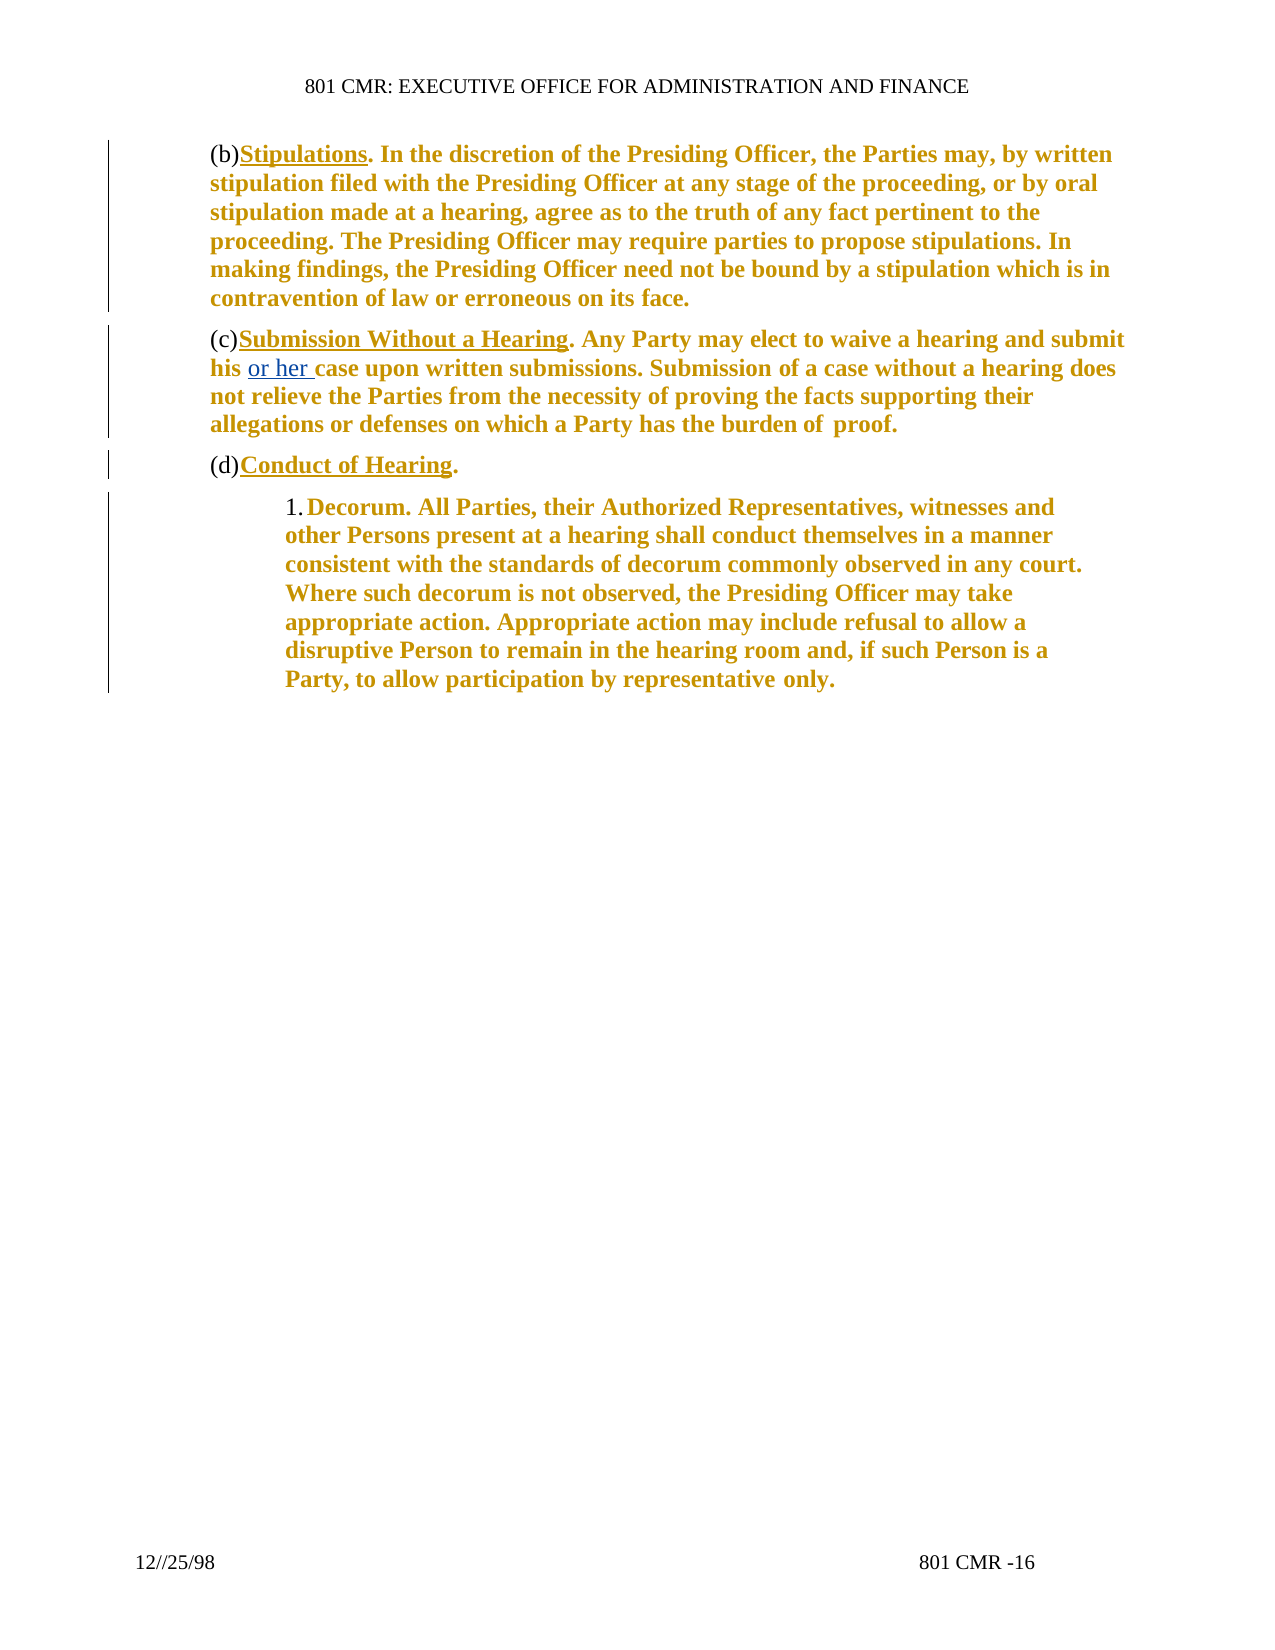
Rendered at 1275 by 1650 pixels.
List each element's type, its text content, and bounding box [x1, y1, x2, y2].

list Stipulations. In the discretion of the Presiding Officer, the Parties may, by written stipulation filed with the Presiding Officer at any stage of the proceeding, or by oral stipulation made at a hearing, agree as to the truth of any fact pertinent to the proceeding. The Presiding Officer may require parties to propose stipulations. In making findings, the Presiding Officer need not be bound by a stipulation which is in contravention of law or erroneous on its face. [210, 139, 1132, 312]
list Decorum. All Parties, their Authorized Representatives, witnesses and other Persons present at a hearing shall conduct themselves in a manner consistent with the standards of decorum commonly observed in any court. Where such decorum is not observed, the Presiding Officer may take appropriate action. Appropriate action may include refusal to allow a disruptive Person to remain in the hearing room and, if such Person is a Party, to allow participation by representative only. [285, 492, 1117, 693]
list Submission Without a Hearing. Any Party may elect to waive a hearing and submit his case upon written submissions. Submission of a case without a hearing does not relieve the Parties from the necessity of proving the facts supporting their allegations or defenses on which a Party has the burden of proof. [210, 325, 1129, 438]
list Conduct of Hearing. [210, 450, 1152, 479]
